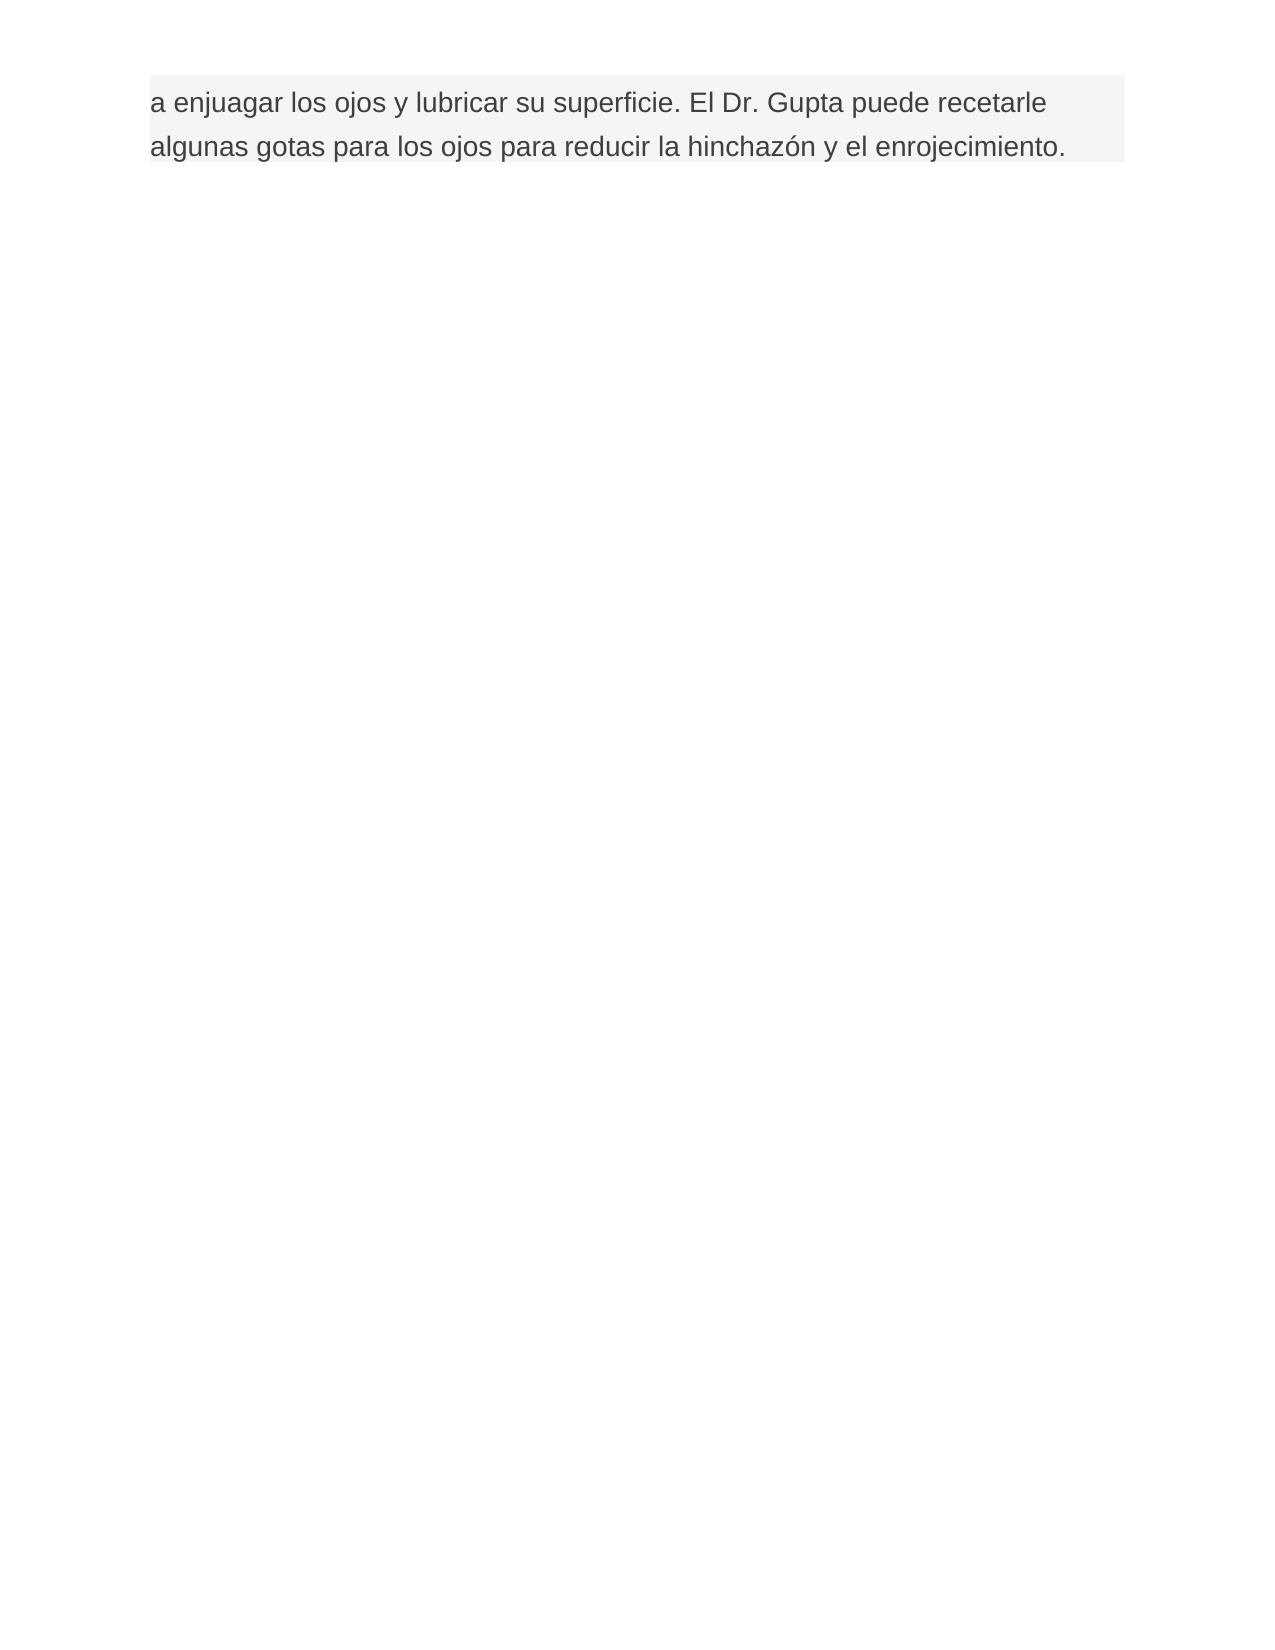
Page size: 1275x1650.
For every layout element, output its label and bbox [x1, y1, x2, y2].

text [150, 75, 1125, 162]
